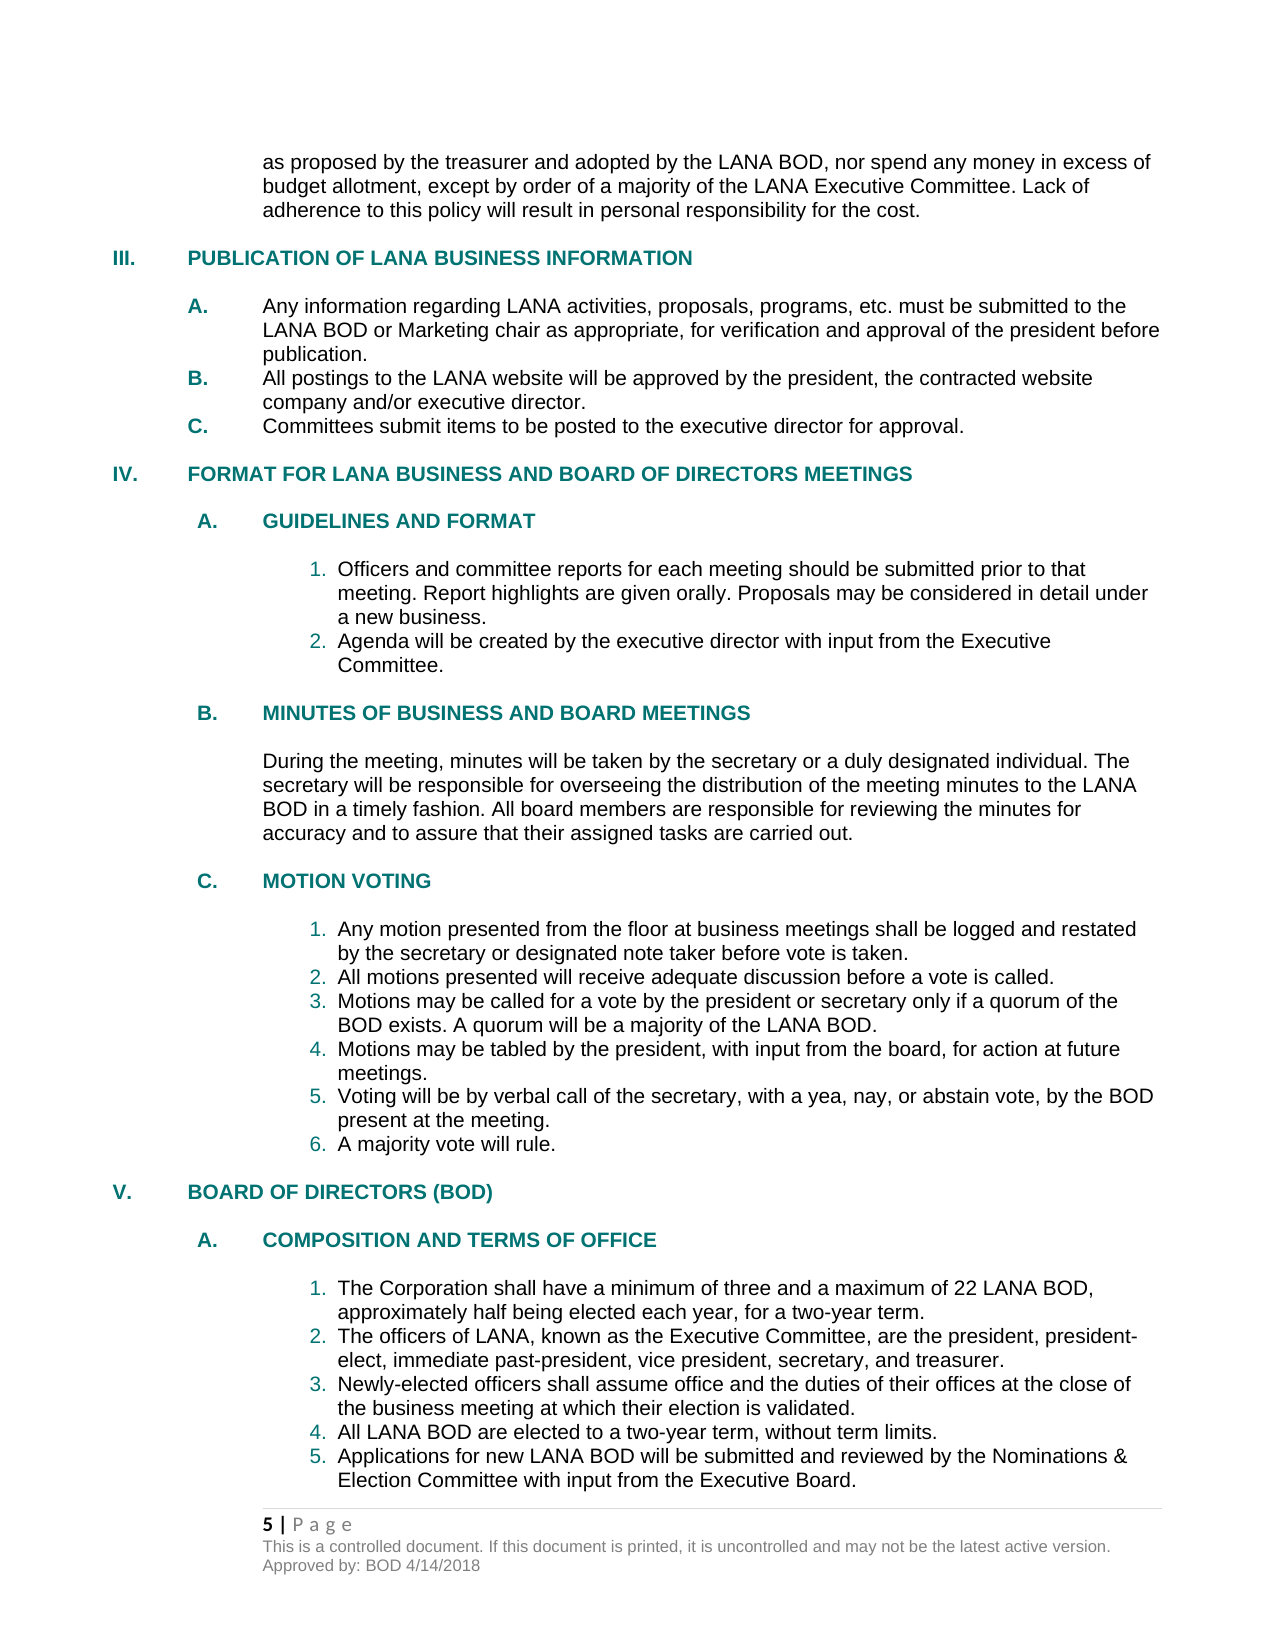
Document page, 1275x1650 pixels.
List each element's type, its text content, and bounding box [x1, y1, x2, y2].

subtitle Any information regarding LANA activities, proposals, programs, etc. must be submitted to the LANA BOD or Marketing chair as appropriate, for verification and approval of the president before publication. [187, 294, 1162, 366]
subtitle All motions presented will receive adequate discussion before a vote is called. [309, 964, 1162, 988]
subtitle Officers and committee reports for each meeting should be submitted prior to that meeting. Report highlights are given orally. Proposals may be considered in detail under a new business. [309, 557, 1162, 629]
subtitle The officers of LANA, known as the Executive Committee, are the president, president-elect, immediate past-president, vice president, secretary, and treasurer. [309, 1324, 1162, 1372]
subtitle COMPOSITION AND TERMS OF OFFICE [197, 1228, 1162, 1252]
subtitle MOTION VOTING [197, 869, 1162, 893]
subtitle All postings to the LANA website will be approved by the president, the contracted website company and/or executive director. [187, 366, 1162, 413]
subtitle BOARD OF DIRECTORS (BOD) [112, 1180, 1162, 1204]
subtitle Voting will be by verbal call of the secretary, with a yea, nay, or abstain vote, by the BOD present at the meeting. [309, 1084, 1162, 1132]
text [262, 150, 1162, 222]
subtitle Motions may be tabled by the president, with input from the board, for action at future meetings. [309, 1036, 1162, 1084]
subtitle MINUTES OF BUSINESS AND BOARD MEETINGS [197, 701, 1162, 725]
subtitle The Corporation shall have a minimum of three and a maximum of 22 LANA BOD, approximately half being elected each year, for a two-year term. [309, 1276, 1162, 1324]
subtitle Agenda will be created by the executive director with input from the Executive Committee. [309, 629, 1162, 677]
subtitle PUBLICATION OF LANA BUSINESS INFORMATION [112, 246, 1162, 270]
subtitle Applications for new LANA BOD will be submitted and reviewed by the Nominations & Election Committee with input from the Executive Board. [309, 1444, 1162, 1492]
subtitle Motions may be called for a vote by the president or secretary only if a quorum of the BOD exists. A quorum will be a majority of the LANA BOD. [309, 988, 1162, 1036]
subtitle GUIDELINES AND FORMAT [197, 509, 1162, 533]
subtitle All LANA BOD are elected to a two-year term, without term limits. [309, 1420, 1162, 1444]
subtitle Newly-elected officers shall assume office and the duties of their offices at the close of the business meeting at which their election is validated. [309, 1372, 1162, 1420]
subtitle Any motion presented from the floor at business meetings shall be logged and restated by the secretary or designated note taker before vote is taken. [309, 917, 1162, 964]
subtitle FORMAT FOR LANA BUSINESS AND BOARD OF DIRECTORS MEETINGS [112, 461, 1162, 485]
subtitle Committees submit items to be posted to the executive director for approval. [187, 413, 1162, 437]
text During the meeting, minutes will be taken by the secretary or a duly designated individual. The secretary will be responsible for overseeing the distribution of the meeting minutes to the LANA BOD in a timely fashion. All board members are responsible for reviewing the minutes for accuracy and to assure that their assigned tasks are carried out. [262, 749, 1162, 845]
subtitle A majority vote will rule. [309, 1132, 1162, 1156]
